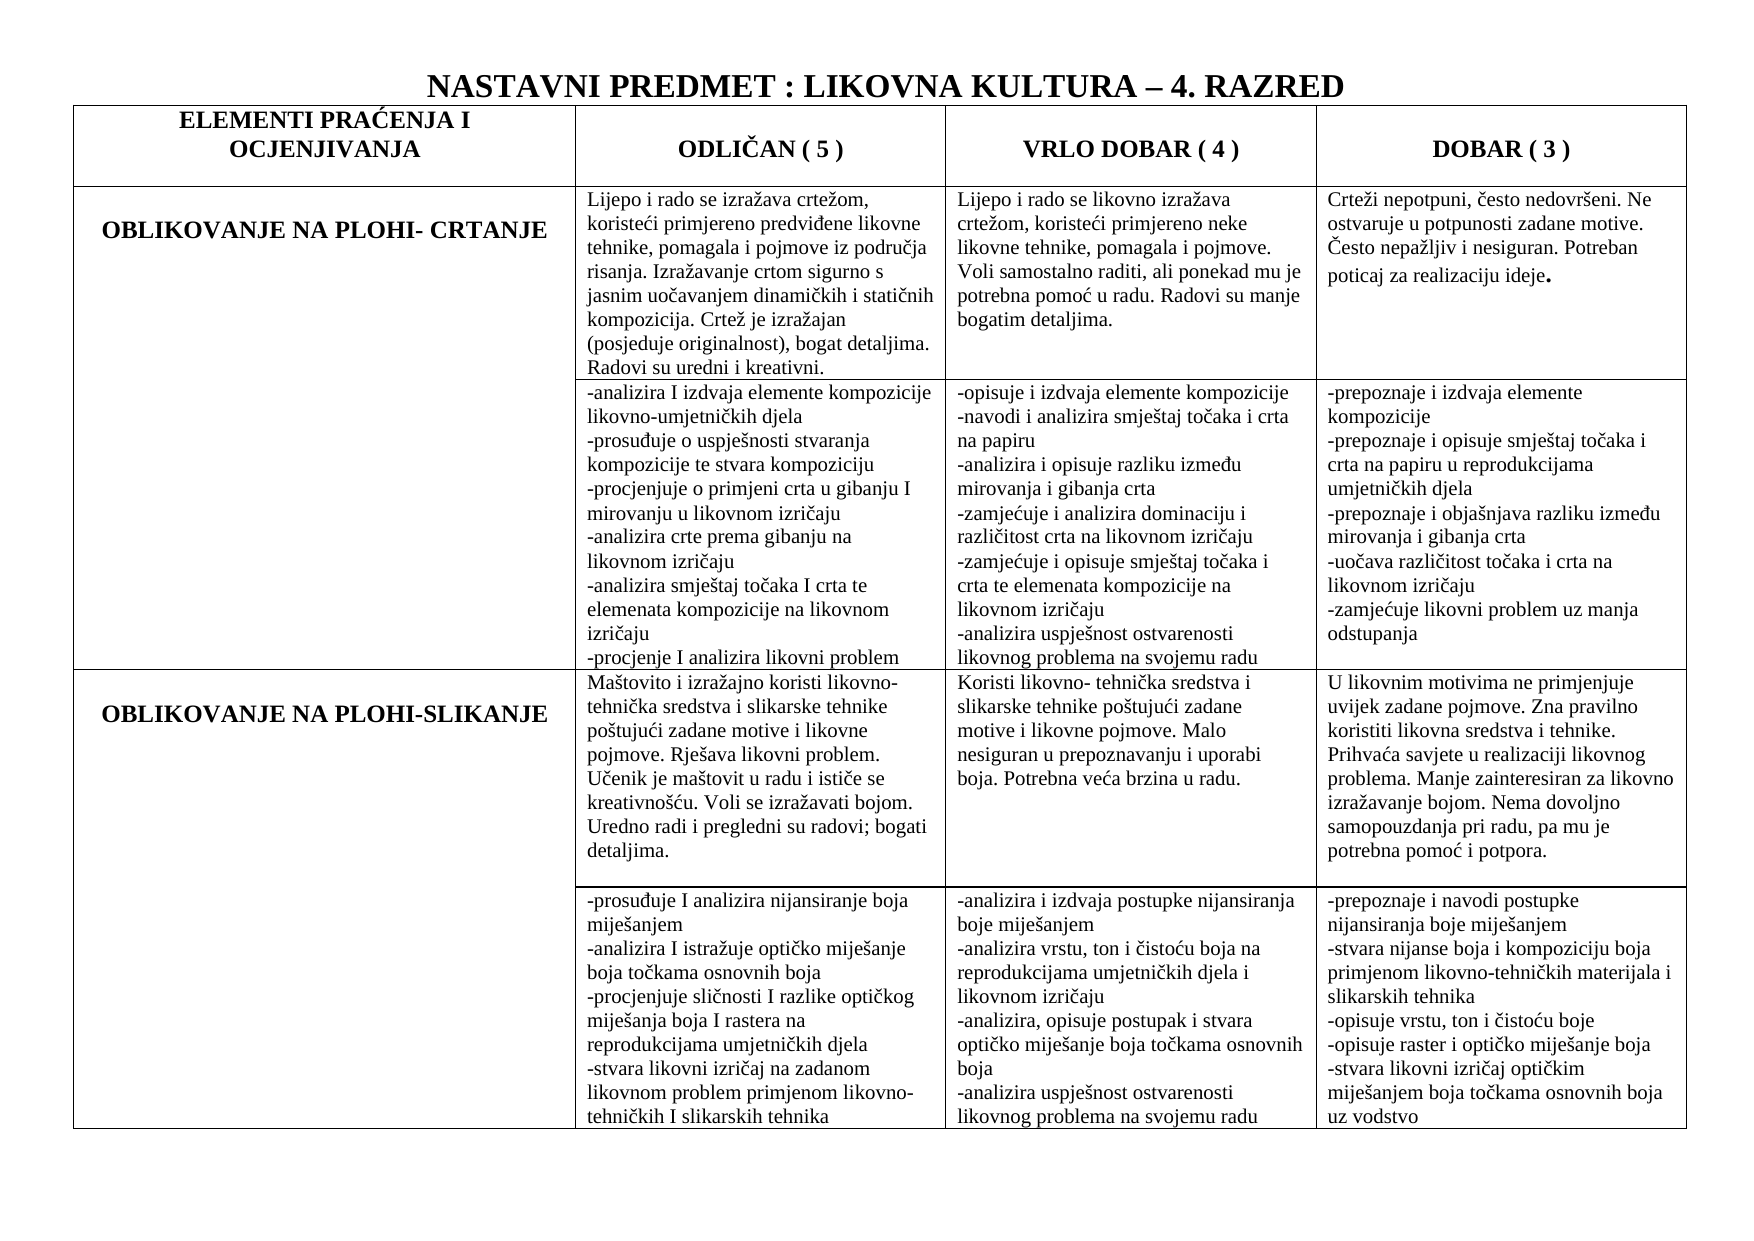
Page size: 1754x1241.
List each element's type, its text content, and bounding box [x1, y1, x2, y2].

table_cell -analizira I izdvaja elemente kompozicije likovno-umjetničkih djela -prosuđuje o uspješnosti stvaranja kompozicije te stvara kompoziciju -procjenjuje o primjeni crta u gibanju I mirovanju u likovnom izričaju -analizira crte prema gibanju na likovnom izričaju -analizira smještaj točaka I crta te elemenata kompozicije na likovnom izričaju -procjenje I analizira likovni problem [576, 380, 945, 669]
table_cell OBLIKOVANJE NA PLOHI- CRTANJE [74, 187, 575, 669]
table_cell OBLIKOVANJE NA PLOHI-SLIKANJE [74, 670, 575, 1128]
table_header VRLO DOBAR ( 4 ) [946, 106, 1316, 186]
table_cell Maštovito i izražajno koristi likovno-tehnička sredstva i slikarske tehnike poštujući zadane motive i likovne pojmove. Rješava likovni problem. Učenik je maštovit u radu i ističe se kreativnošću. Voli se izražavati bojom. Uredno radi i pregledni su radovi; bogati detaljima. [576, 670, 945, 886]
table_cell -opisuje i izdvaja elemente kompozicije -navodi i analizira smještaj točaka i crta na papiru -analizira i opisuje razliku između mirovanja i gibanja crta -zamjećuje i analizira dominaciju i različitost crta na likovnom izričaju -zamjećuje i opisuje smještaj točaka i crta te elemenata kompozicije na likovnom izričaju -analizira uspješnost ostvarenosti likovnog problema na svojemu radu [946, 380, 1316, 669]
table_cell -prosuđuje I analizira nijansiranje boja miješanjem -analizira I istražuje optičko miješanje boja točkama osnovnih boja -procjenjuje sličnosti I razlike optičkog miješanja boja I rastera na reprodukcijama umjetničkih djela -stvara likovni izričaj na zadanom likovnom problem primjenom likovno-tehničkih I slikarskih tehnika [576, 888, 945, 1128]
table_cell U likovnim motivima ne primjenjuje uvijek zadane pojmove. Zna pravilno koristiti likovna sredstva i tehnike. Prihvaća savjete u realizaciji likovnog problema. Manje zainteresiran za likovno izražavanje bojom. Nema dovoljno samopouzdanja pri radu, pa mu je potrebna pomoć i potpora. [1317, 670, 1686, 886]
text NASTAVNI PREDMET : LIKOVNA KULTURA – 4. RAZRED [74, 66, 1698, 104]
table_header ELEMENTI PRAĆENJA I OCJENJIVANJA [74, 106, 575, 186]
table_cell Crteži nepotpuni, često nedovršeni. Ne ostvaruje u potpunosti zadane motive. Često nepažljiv i nesiguran. Potreban poticaj za realizaciju ideje. [1317, 187, 1686, 379]
table_cell -prepoznaje i izdvaja elemente kompozicije -prepoznaje i opisuje smještaj točaka i crta na papiru u reprodukcijama umjetničkih djela -prepoznaje i objašnjava razliku između mirovanja i gibanja crta -uočava različitost točaka i crta na likovnom izričaju -zamjećuje likovni problem uz manja odstupanja [1317, 380, 1686, 669]
table_cell Lijepo i rado se izražava crtežom, koristeći primjereno predviđene likovne tehnike, pomagala i pojmove iz područja risanja. Izražavanje crtom sigurno s jasnim uočavanjem dinamičkih i statičnih kompozicija. Crtež je izražajan (posjeduje originalnost), bogat detaljima. Radovi su uredni i kreativni. [576, 187, 945, 379]
table_header ODLIČAN ( 5 ) [576, 106, 945, 186]
table_header DOBAR ( 3 ) [1317, 106, 1686, 186]
table_cell -analizira i izdvaja postupke nijansiranja boje miješanjem -analizira vrstu, ton i čistoću boja na reprodukcijama umjetničkih djela i likovnom izričaju -analizira, opisuje postupak i stvara optičko miješanje boja točkama osnovnih boja -analizira uspješnost ostvarenosti likovnog problema na svojemu radu [946, 888, 1316, 1128]
table_cell Koristi likovno- tehnička sredstva i slikarske tehnike poštujući zadane motive i likovne pojmove. Malo nesiguran u prepoznavanju i uporabi boja. Potrebna veća brzina u radu. [946, 670, 1316, 886]
table_cell Lijepo i rado se likovno izražava crtežom, koristeći primjereno neke likovne tehnike, pomagala i pojmove. Voli samostalno raditi, ali ponekad mu je potrebna pomoć u radu. Radovi su manje bogatim detaljima. [946, 187, 1316, 379]
table_cell -prepoznaje i navodi postupke nijansiranja boje miješanjem -stvara nijanse boja i kompoziciju boja primjenom likovno-tehničkih materijala i slikarskih tehnika -opisuje vrstu, ton i čistoću boje -opisuje raster i optičko miješanje boja -stvara likovni izričaj optičkim miješanjem boja točkama osnovnih boja uz vodstvo [1317, 888, 1686, 1128]
